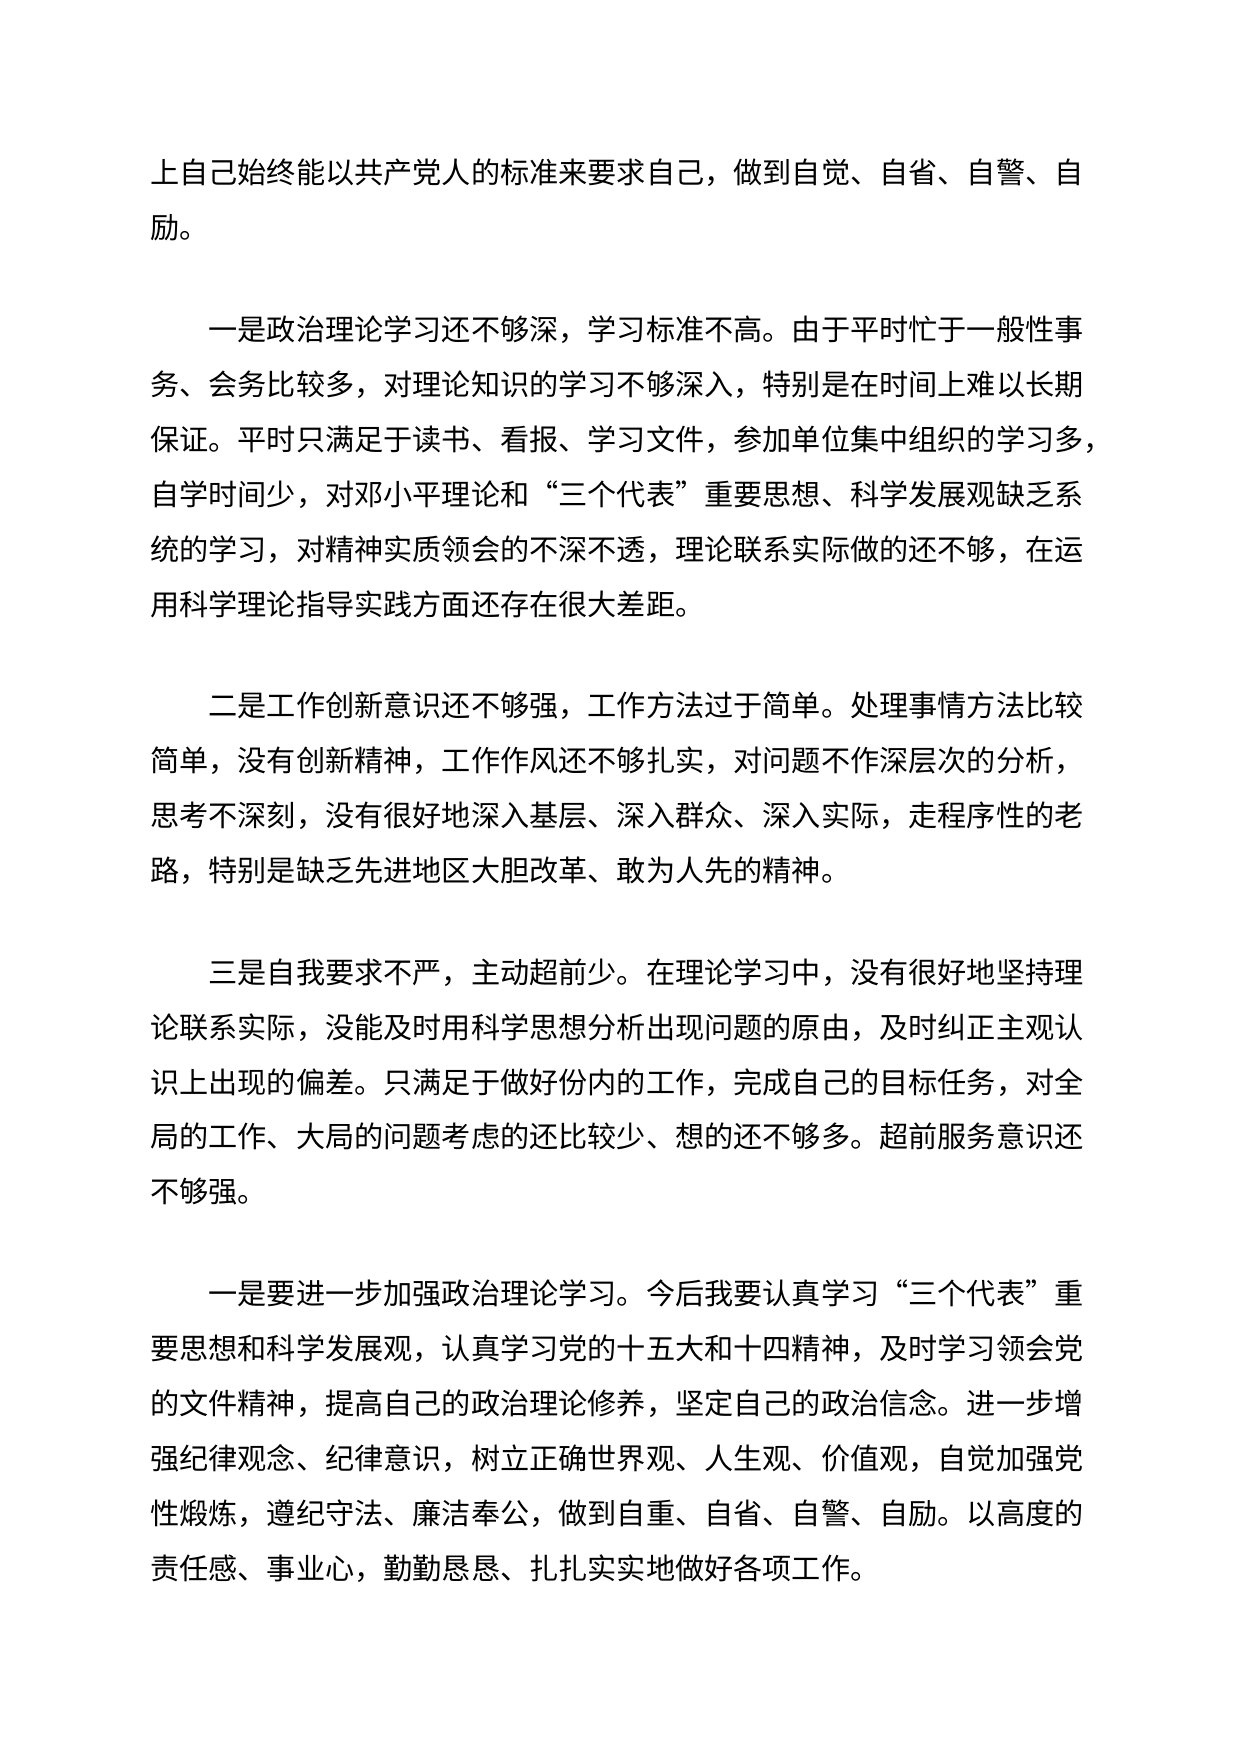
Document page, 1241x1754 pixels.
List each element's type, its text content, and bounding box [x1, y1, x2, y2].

text 一是要进一步加强政治理论学习。今后我要认真学习“三个代表”重要思想和科学发展观，认真学习党的十五大和十四精神，及时学习领会党的文件精神，提高自己的政治理论修养，坚定自己的政治信念。进一步增强纪律观念、纪律意识，树立正确世界观、人生观、价值观，自觉加强党性煅炼，遵纪守法、廉洁奉公，做到自重、自省、自警、自励。以高度的责任感、事业心，勤勤恳恳、扎扎实实地做好各项工作。 [150, 1271, 1090, 1587]
text 二是工作创新意识还不够强，工作方法过于简单。处理事情方法比较简单，没有创新精神，工作作风还不够扎实，对问题不作深层次的分析，思考不深刻，没有很好地深入基层、深入群众、深入实际，走程序性的老路，特别是缺乏先进地区大胆改革、敢为人先的精神。 [150, 683, 1090, 890]
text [150, 150, 1090, 247]
text 一是政治理论学习还不够深，学习标准不高。由于平时忙于一般性事务、会务比较多，对理论知识的学习不够深入，特别是在时间上难以长期保证。平时只满足于读书、看报、学习文件，参加单位集中组织的学习多，自学时间少，对邓小平理论和“三个代表”重要思想、科学发展观缺乏系统的学习，对精神实质领会的不深不透，理论联系实际做的还不够，在运用科学理论指导实践方面还存在很大差距。 [150, 307, 1090, 623]
text 三是自我要求不严，主动超前少。在理论学习中，没有很好地坚持理论联系实际，没能及时用科学思想分析出现问题的原由，及时纠正主观认识上出现的偏差。只满足于做好份内的工作，完成自己的目标任务，对全局的工作、大局的问题考虑的还比较少、想的还不够多。超前服务意识还不够强。 [150, 949, 1090, 1211]
